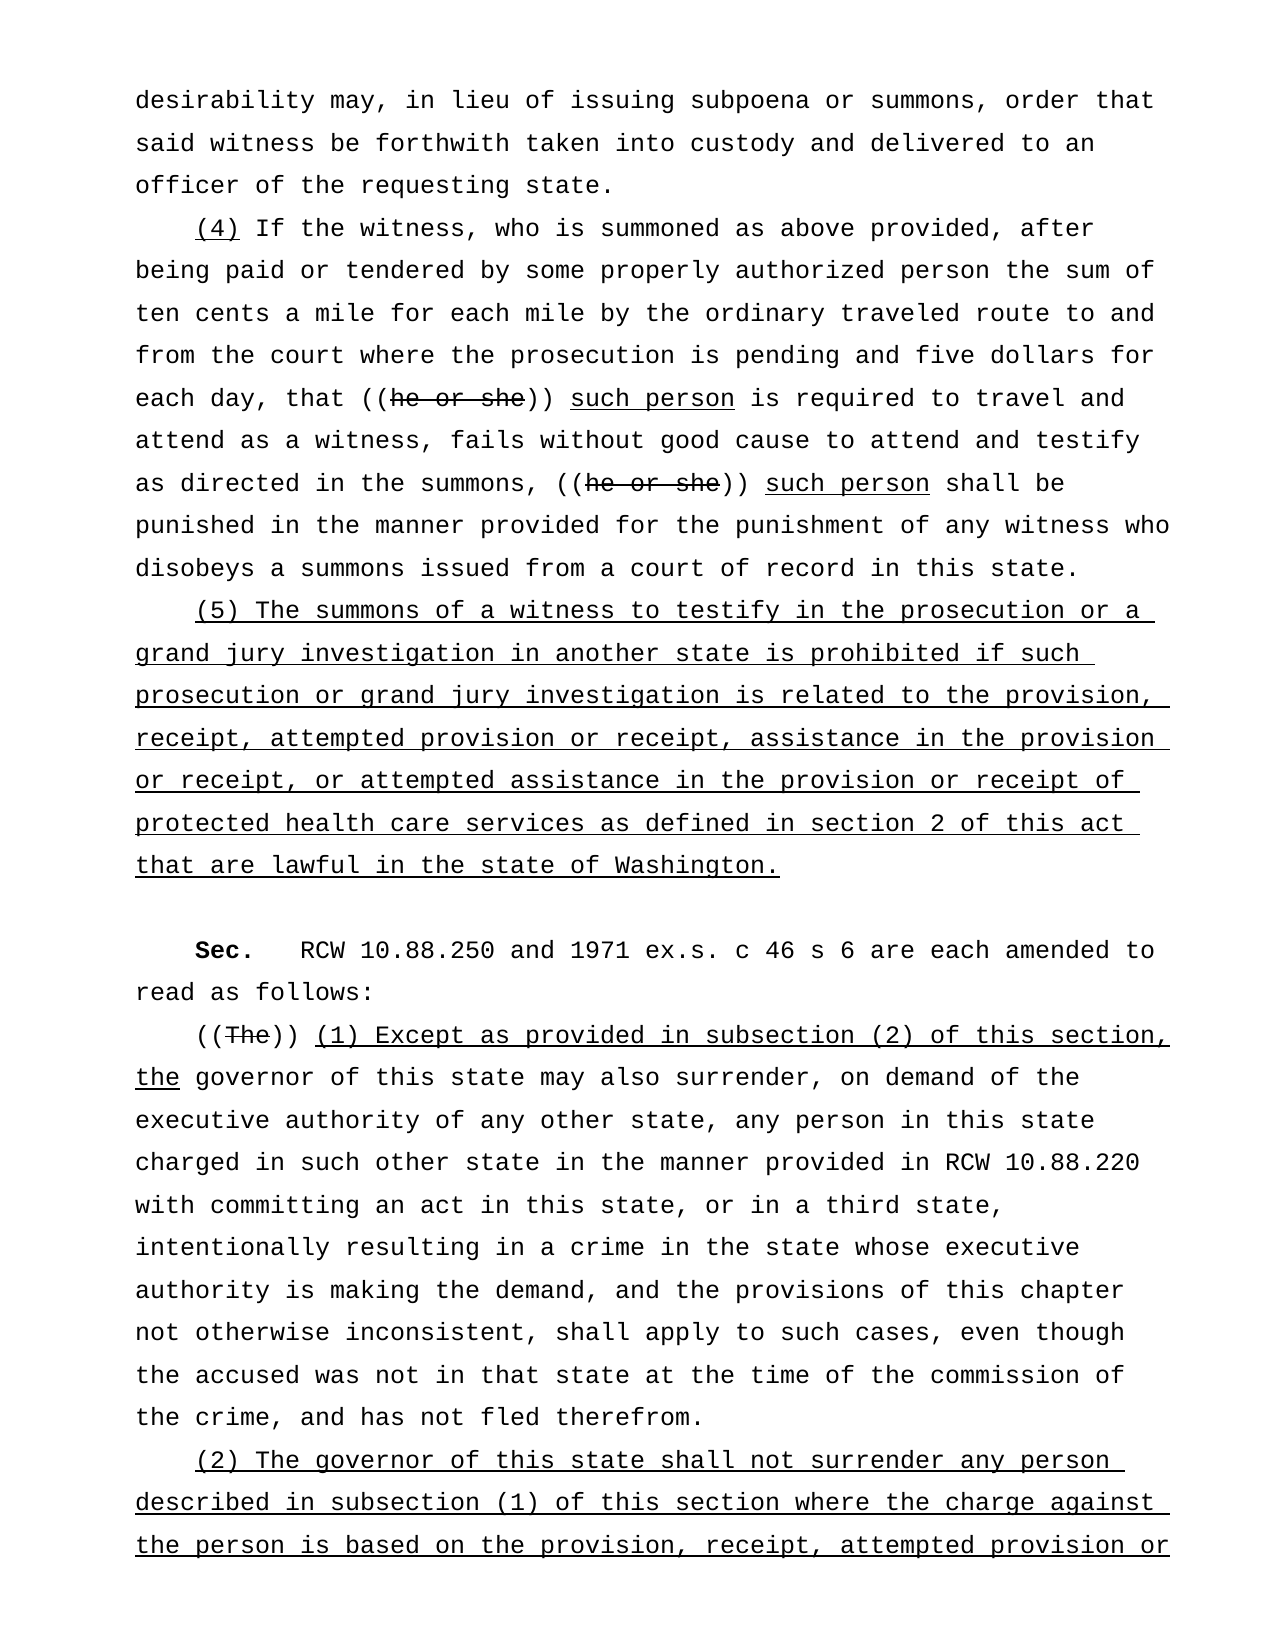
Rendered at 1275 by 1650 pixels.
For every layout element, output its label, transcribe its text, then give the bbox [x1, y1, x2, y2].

text ((The)) (1) Except as provided in subsection (2) of this section, the governor of this state may also surrender, on demand of the executive authority of any other state, any person in this state charged in such other state in the manner provided in RCW 10.88.220 with committing an act in this state, or in a third state, intentionally resulting in a crime in the state whose executive authority is making the demand, and the provisions of this chapter not otherwise inconsistent, shall apply to such cases, even though the accused was not in that state at the time of the commission of the crime, and has not fled therefrom. [135, 1009, 1170, 1434]
text (5) The summons of a witness to testify in the prosecution or a grand jury investigation in another state is prohibited if such prosecution or grand jury investigation is related to the provision, receipt, attempted provision or receipt, assistance in the provision or receipt, or attempted assistance in the provision or receipt of protected health care services as defined in section 2 of this act that are lawful in the state of Washington. [135, 750, 1170, 882]
text Sec. RCW 10.88.250 and 1971 ex.s. c 46 s 6 are each amended to read as follows: [135, 924, 1170, 1009]
text (5) The summons of a witness to testify in the prosecution or a grand jury investigation in another state is prohibited if such prosecution or grand jury investigation is related to the provision, receipt, attempted provision or receipt, assistance in the provision or receipt, or attempted assistance in the provision or receipt of protected health care services as defined in section 2 of this act that are lawful in the state of Washington. [135, 585, 1170, 706]
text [135, 1515, 1170, 1555]
text (4) If the witness, who is summoned as above provided, after being paid or tendered by some properly authorized person the sum of ten cents a mile for each mile by the ordinary traveled route to and from the court where the prosecution is pending and five dollars for each day, that ((he or she)) such person is required to travel and attend as a witness, fails without good cause to attend and testify as directed in the summons, ((he or she)) such person shall be punished in the manner provided for the punishment of any witness who disobeys a summons issued from a court of record in this state. [135, 202, 1170, 585]
text (5) The summons of a witness to testify in the prosecution or a grand jury investigation in another state is prohibited if such prosecution or grand jury investigation is related to the provision, receipt, attempted provision or receipt, assistance in the provision or receipt, or attempted assistance in the provision or receipt of protected health care services as defined in section 2 of this act that are lawful in the state of Washington. [135, 708, 1170, 749]
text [135, 75, 1170, 202]
